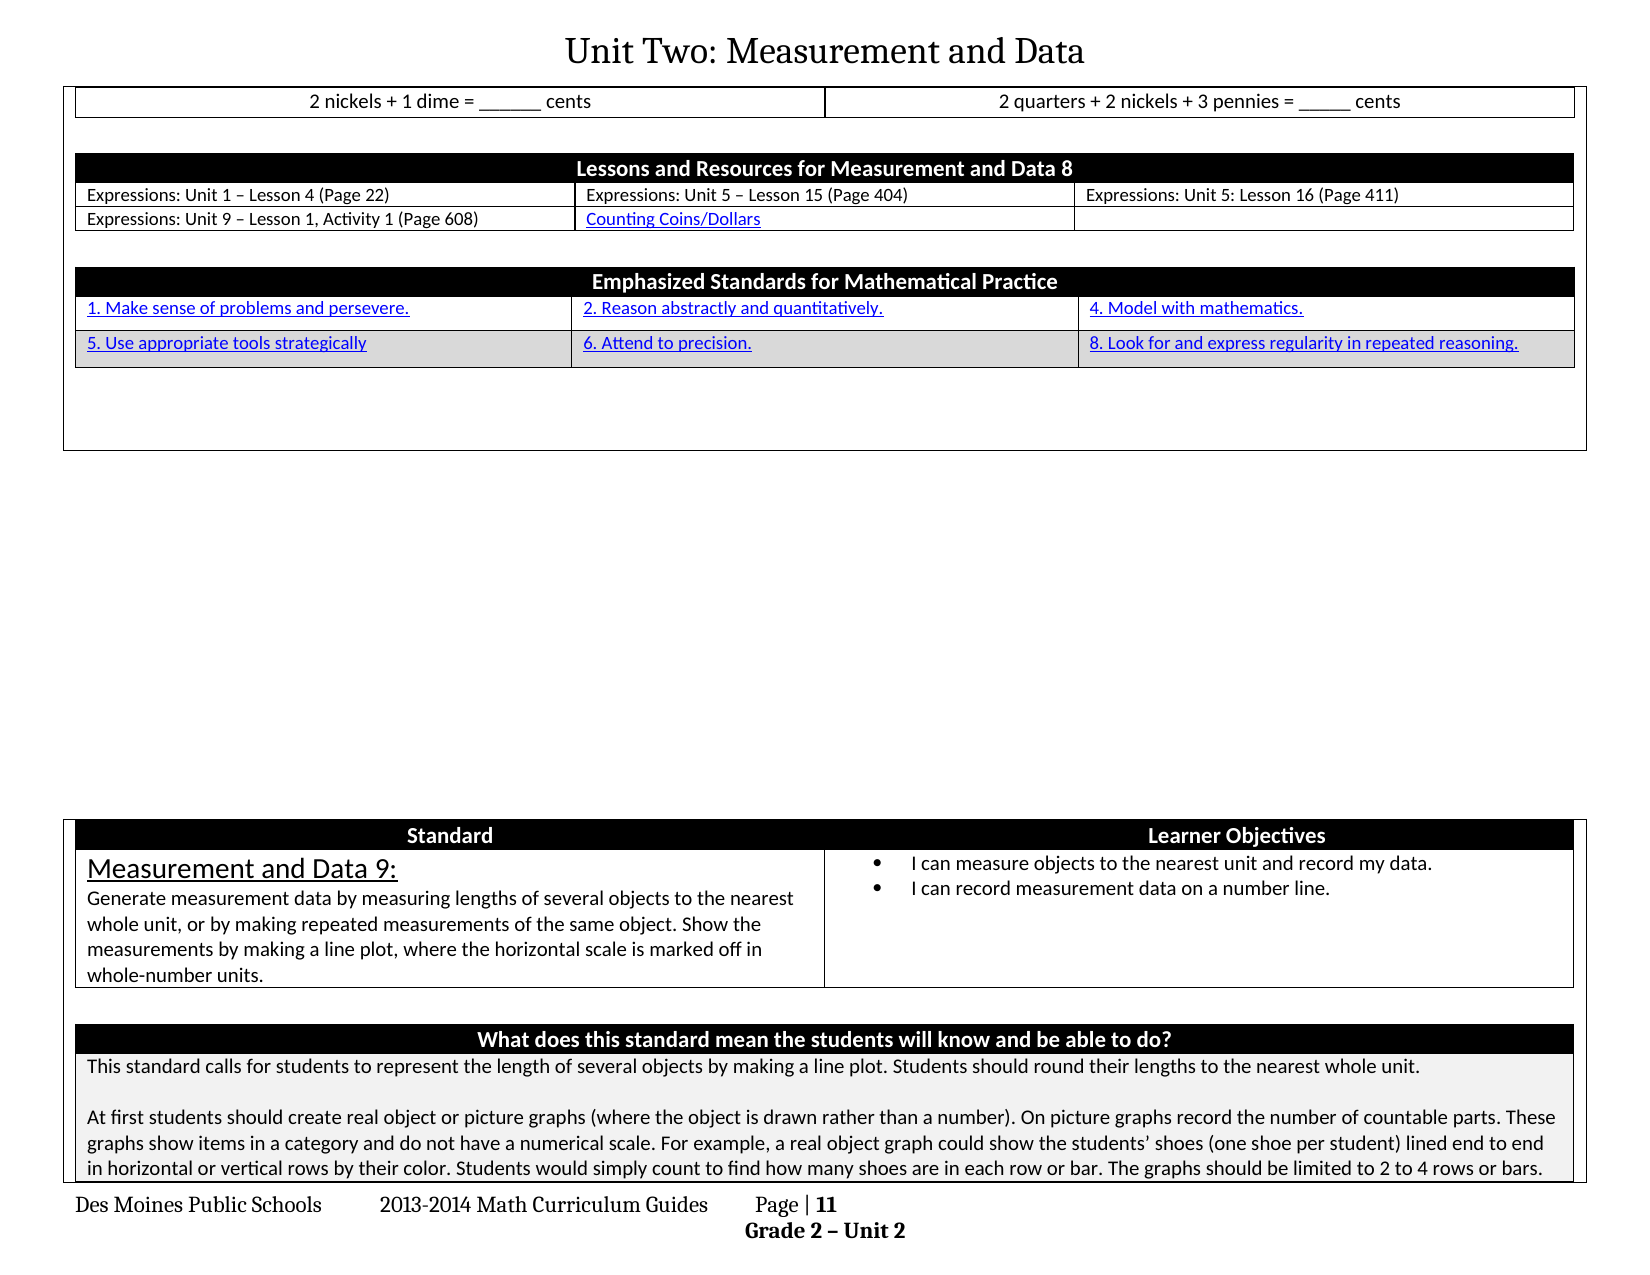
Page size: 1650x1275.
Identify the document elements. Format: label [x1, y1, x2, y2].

table_header [64, 820, 1586, 1182]
table_header [64, 87, 1586, 450]
